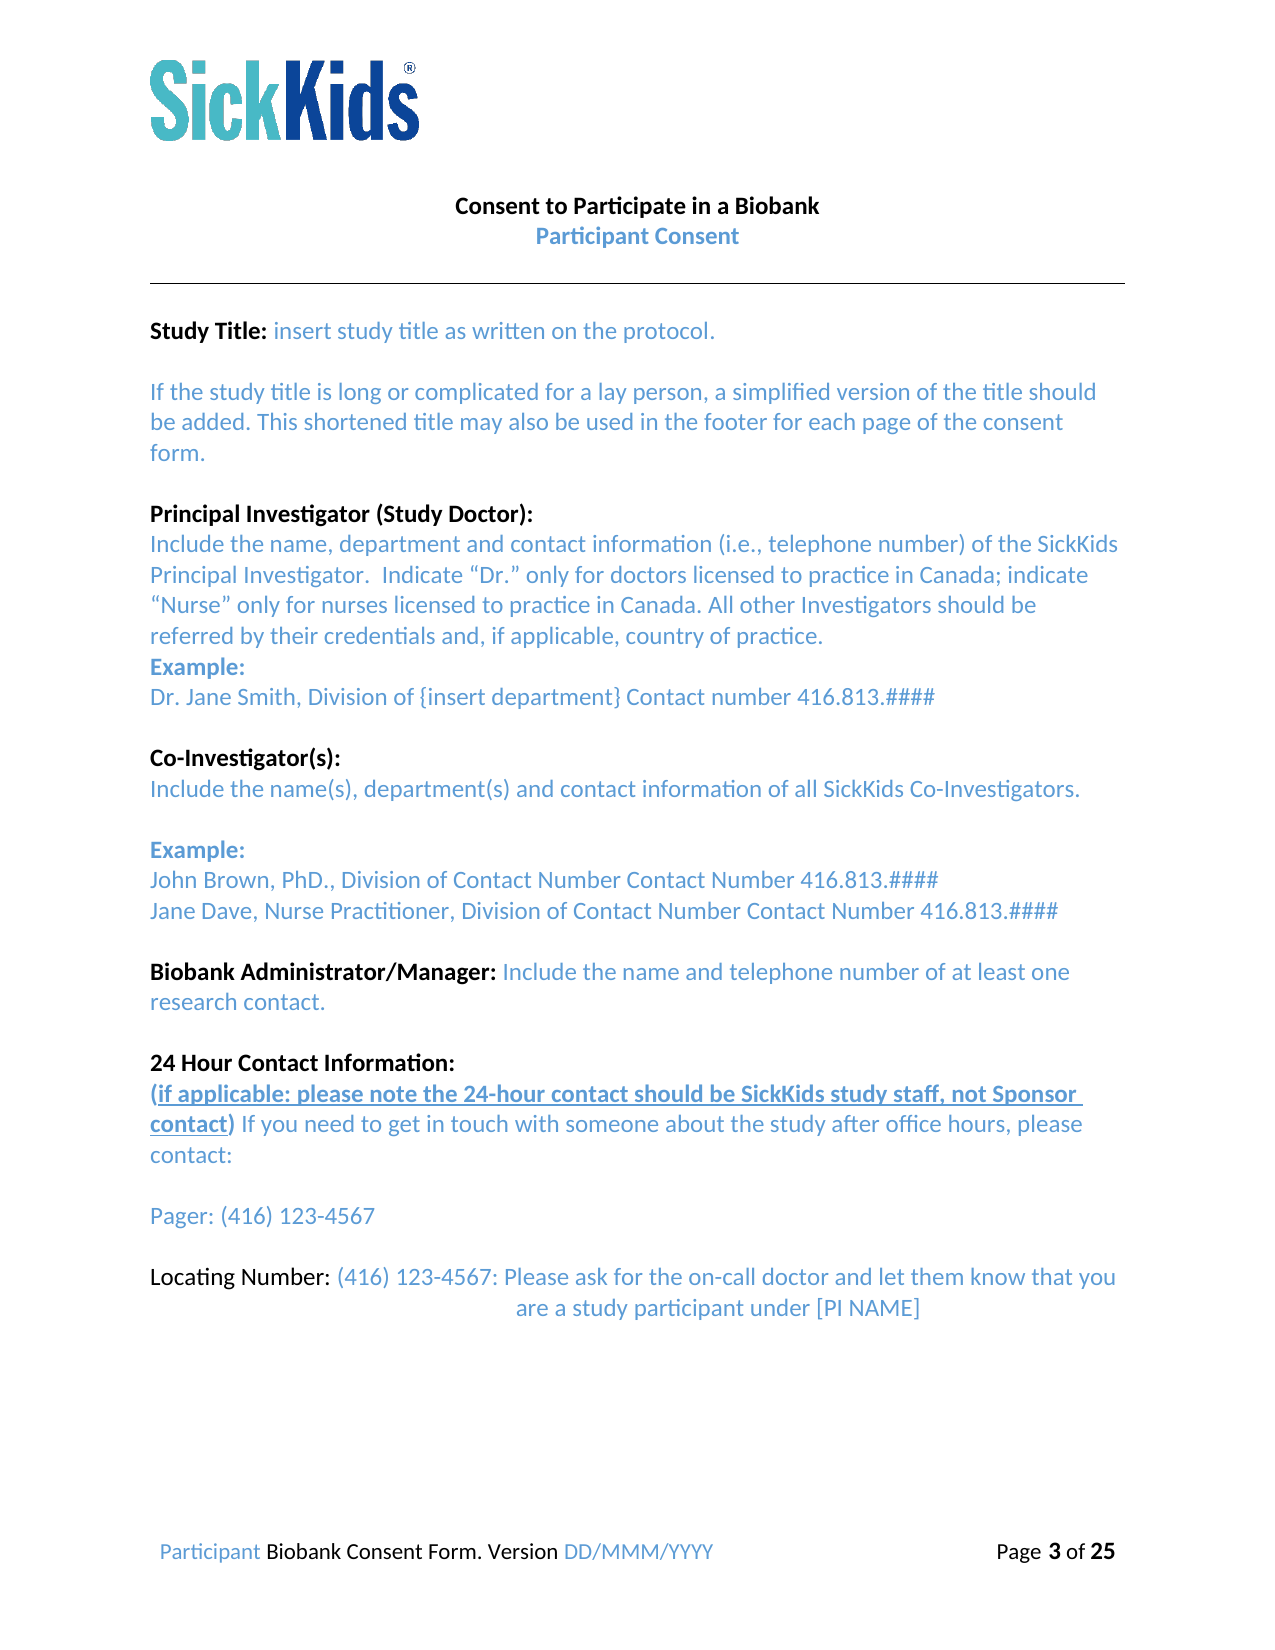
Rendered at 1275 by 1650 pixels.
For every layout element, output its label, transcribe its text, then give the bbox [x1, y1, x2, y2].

text Principal Investigator (Study Doctor): [150, 498, 1125, 529]
text Locating Number: (416) 123-4567: Please ask for the on-call doctor and let them know that you are a study participant under [PI NAME] [150, 1261, 1125, 1322]
text (if applicable: please note the 24-hour contact should be SickKids study staff, not Sponsor contact) If you need to get in touch with someone about the study after office hours, please contact: [150, 1078, 1125, 1169]
text Co-Investigator(s): [150, 742, 1125, 773]
text Include the name, department and contact information (i.e., telephone number) of the SickKids Principal Investigator. Indicate “Dr.” only for doctors licensed to practice in Canada; indicate “Nurse” only for nurses licensed to practice in Canada. All other Investigators should be referred by their credentials and, if applicable, country of practice. [150, 529, 1125, 651]
text Example: [150, 834, 1125, 864]
text Jane Dave, Nurse Practitioner, Division of Contact Number Contact Number 416.813.#### [150, 895, 1125, 925]
text Pager: (416) 123-4567 [150, 1200, 1125, 1231]
text John Brown, PhD., Division of Contact Number Contact Number 416.813.#### [150, 864, 1125, 895]
text Study Title: insert study title as written on the protocol. [150, 315, 1125, 346]
picture [150, 60, 419, 141]
text Participant Consent [150, 220, 1125, 251]
text Example: [150, 651, 1125, 681]
text Biobank Administrator/Manager: Include the name and telephone number of at least one research contact. [150, 956, 1125, 1017]
text Include the name(s), department(s) and contact information of all SickKids Co-Investigators. [150, 773, 1125, 803]
text If the study title is long or complicated for a lay person, a simplified version of the title should be added. This shortened title may also be used in the footer for each page of the consent form. [150, 376, 1125, 468]
text Consent to Participate in a Biobank [150, 190, 1125, 220]
text Dr. Jane Smith, Division of {insert department} Contact number 416.813.#### [150, 681, 1125, 712]
text 24 Hour Contact Information: [150, 1047, 1125, 1078]
